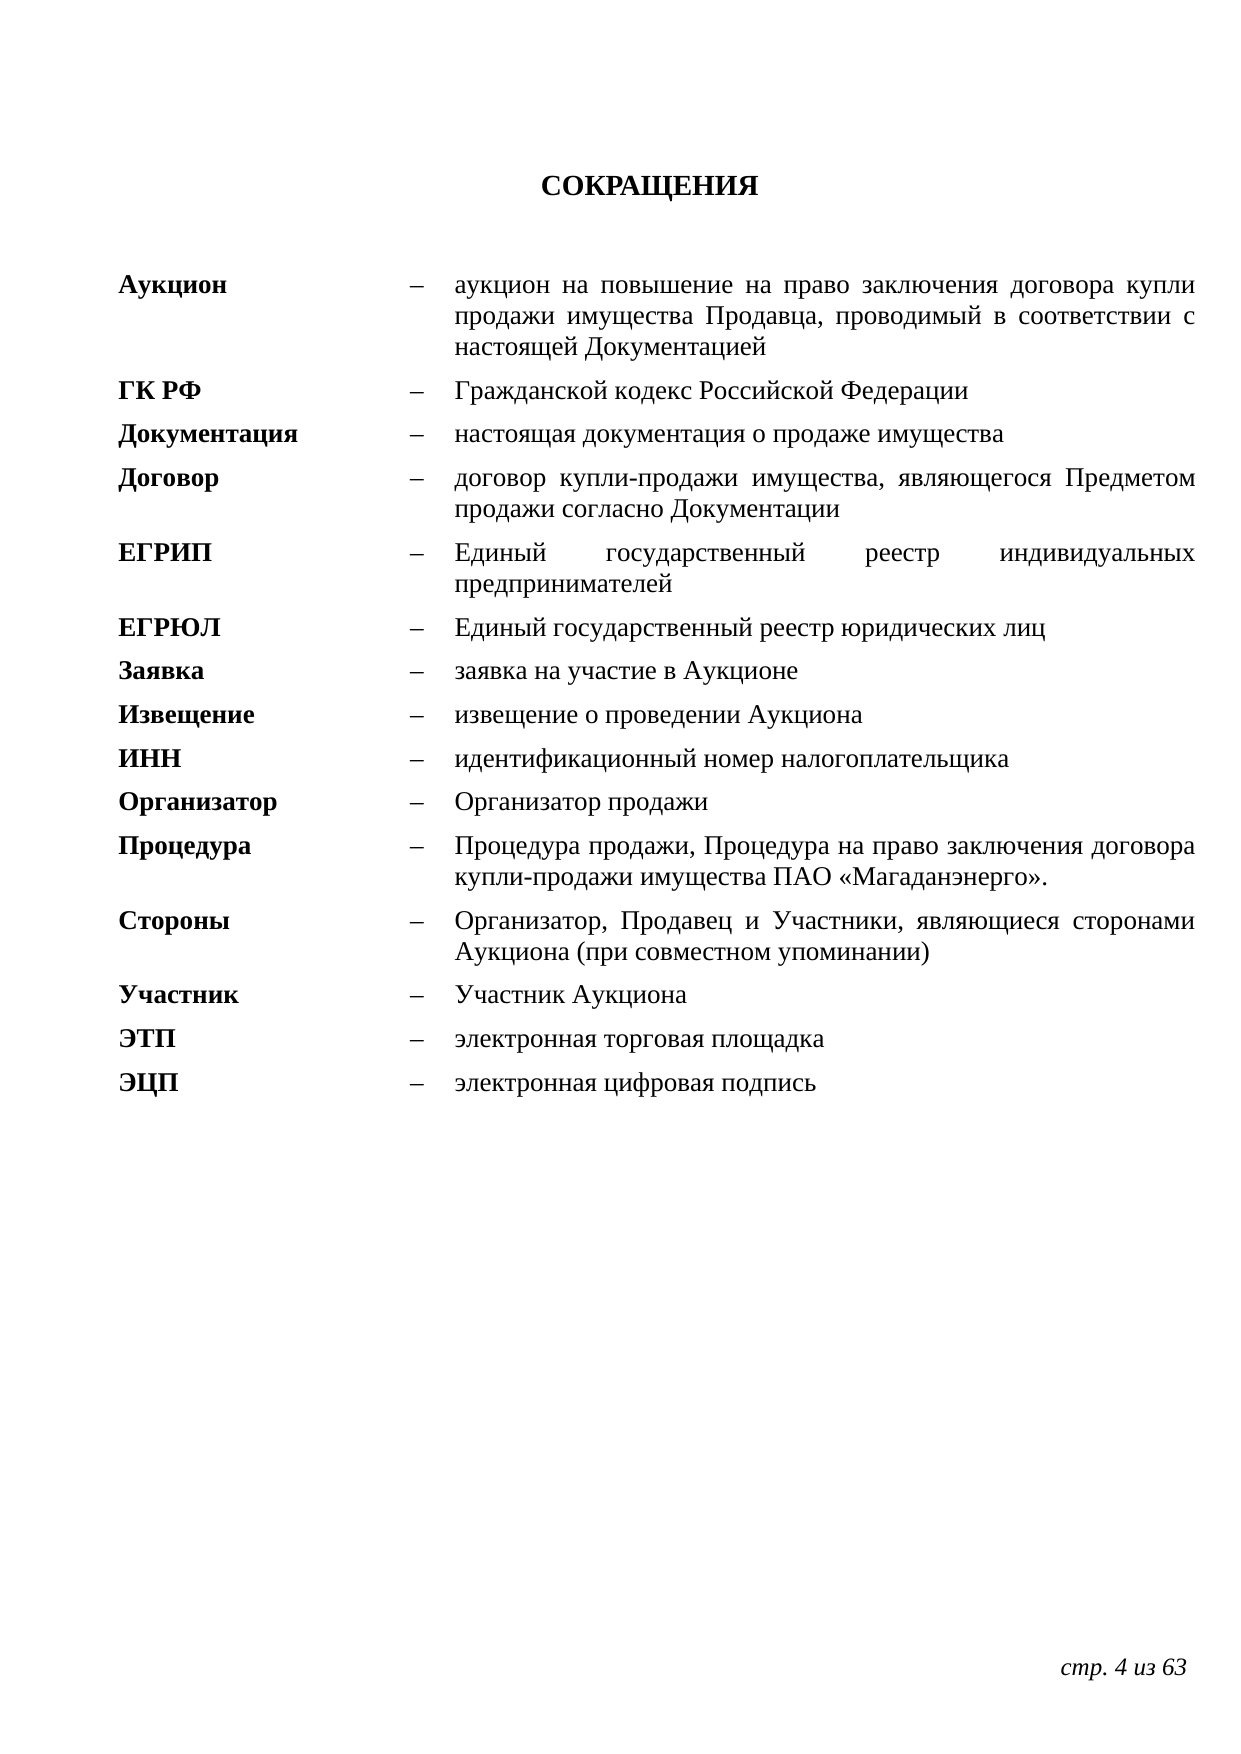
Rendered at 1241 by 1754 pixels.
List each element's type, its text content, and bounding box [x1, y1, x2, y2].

table_cell Документация [107, 405, 399, 449]
table_cell – [399, 1053, 443, 1097]
table_cell – [399, 816, 443, 891]
subtitle СОКРАЩЕНИЯ [118, 168, 1181, 202]
table_cell Стороны [107, 891, 399, 966]
table_header Аукцион [107, 255, 399, 361]
table_cell – [399, 449, 443, 523]
table_cell Заявка [107, 642, 399, 686]
table_cell идентификационный номер налогоплательщика [443, 729, 1207, 773]
table_cell ЕГРЮЛ [107, 598, 399, 642]
table_cell Организатор продажи [443, 773, 1207, 816]
table_cell настоящая документация о продаже имущества [443, 405, 1207, 449]
table_header аукцион на повышение на право заключения договора купли продажи имущества Продавца, проводимый в соответствии с настоящей Документацией [443, 255, 1207, 361]
table_cell Гражданской кодекс Российской Федерации [443, 361, 1207, 405]
table_cell – [399, 1010, 443, 1053]
table_cell Организатор [107, 773, 399, 816]
table_cell ЭТП [107, 1010, 399, 1053]
table_cell – [399, 686, 443, 729]
table_cell – [399, 405, 443, 449]
table_cell ЕГРИП [107, 524, 399, 598]
table_header – [399, 255, 443, 361]
table_cell договор купли-продажи имущества, являющегося Предметом продажи согласно Документации [443, 449, 1207, 523]
table_cell – [399, 773, 443, 816]
table_cell Договор [107, 449, 399, 523]
table_cell – [399, 598, 443, 642]
table_cell – [399, 361, 443, 405]
table_cell – [399, 966, 443, 1010]
table_cell ЭЦП [107, 1053, 399, 1097]
table_cell Единый государственный реестр юридических лиц [443, 598, 1207, 642]
table_cell заявка на участие в Аукционе [443, 642, 1207, 686]
table_cell электронная торговая площадка [443, 1010, 1207, 1053]
table_cell Процедура [107, 816, 399, 891]
table_cell Участник Аукциона [443, 966, 1207, 1010]
table_cell – [399, 729, 443, 773]
table_cell – [399, 524, 443, 598]
table_cell Извещение [107, 686, 399, 729]
table_cell – [399, 891, 443, 966]
table_cell Процедура продажи, Процедура на право заключения договора купли-продажи имущества ПАО «Магаданэнерго». [443, 816, 1207, 891]
table_cell Участник [107, 966, 399, 1010]
table_cell электронная цифровая подпись [443, 1053, 1207, 1097]
table_cell – [399, 642, 443, 686]
table_cell Единый государственный реестр индивидуальных предпринимателей [443, 524, 1207, 598]
table_cell Организатор, Продавец и Участники, являющиеся сторонами Аукциона (при совместном упоминании) [443, 891, 1207, 966]
table_cell ГК РФ [107, 361, 399, 405]
table_cell ИНН [107, 729, 399, 773]
table_cell извещение о проведении Аукциона [443, 686, 1207, 729]
